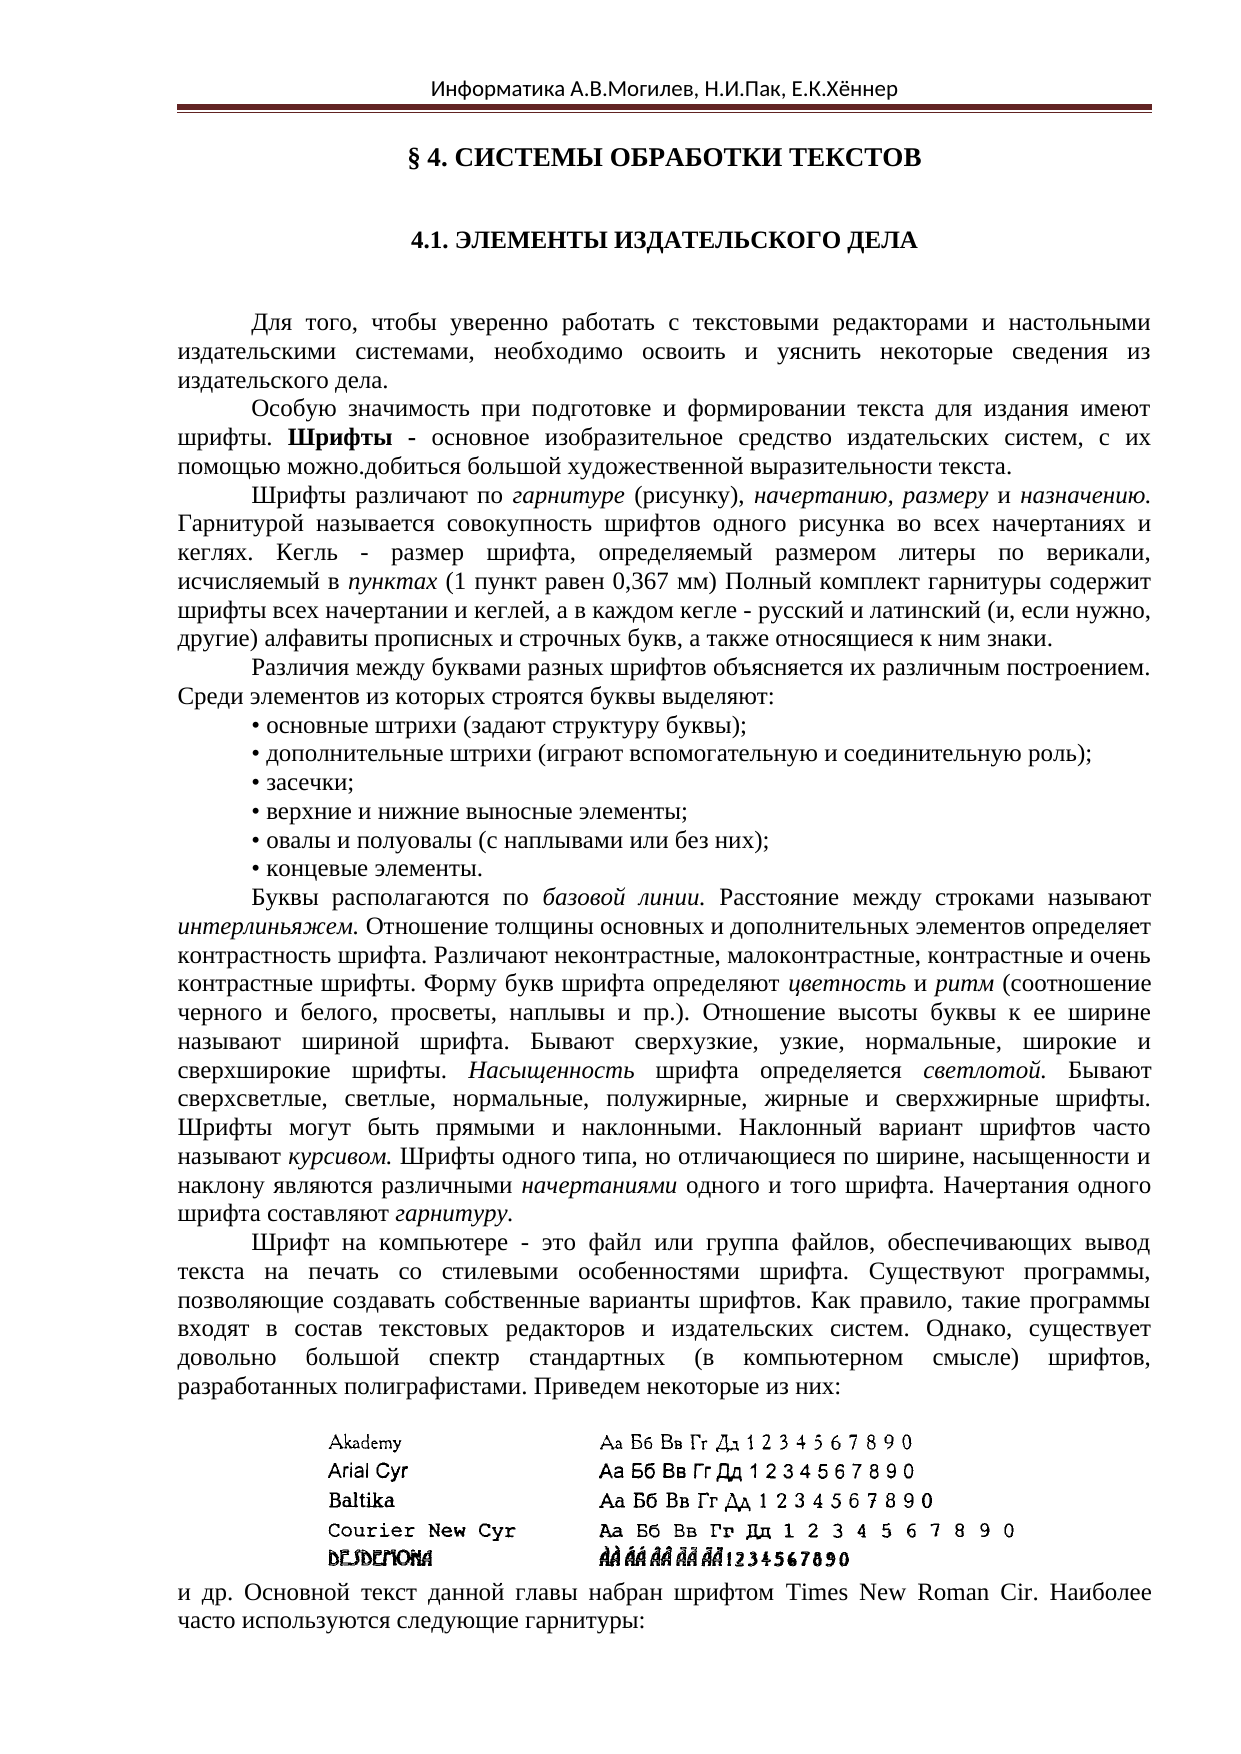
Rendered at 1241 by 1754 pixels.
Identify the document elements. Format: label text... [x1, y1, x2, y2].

text Шрифт на компьютере - это файл или группа файлов, обеспечивающих вывод текста на печать со стилевыми особенностями шрифта. Существуют программы, позволяющие создавать собственные варианты шрифтов. Как правило, такие программы входят в состав текстовых редакторов и издательских систем. Однако, существует довольно большой спектр стандартных (в компьютерном смысле) шрифтов, разработанных полиграфистами. Приведем некоторые из них: [177, 1227, 1152, 1400]
subtitle 4.1. ЭЛЕМЕНТЫ ИЗДАТЕЛЬСКОГО ДЕЛА [177, 225, 1152, 254]
text Особую значимость при подготовке и формировании текста для издания имеют шрифты. Шрифты - основное изобразительное средство издательских систем, с их помощью можно.добиться большой художественной выразительности текста. [177, 393, 1152, 480]
text • дополнительные штрихи (играют вспомогательную и соединительную роль); [177, 738, 1152, 767]
text Буквы располагаются по базовой линии. Расстояние между строками называют интерлиньяжем. Отношение толщины основных и дополнительных элементов определяет контрастность шрифта. Различают неконтрастные, малоконтрастные, контрастные и очень контрастные шрифты. Форму букв шрифта определяют цветность и ритм (соотношение черного и белого, просветы, наплывы и пр.). Отношение высоты буквы к ее ширине называют шириной шрифта. Бывают сверхузкие, узкие, нормальные, широкие и сверхширокие шрифты. Насыщенность шрифта определяется светлотой. Бывают сверхсветлые, светлые, нормальные, полужирные, жирные и сверхжирные шрифты. Шрифты могут быть прямыми и наклонными. Наклонный вариант шрифтов часто называют курсивом. Шрифты одного типа, но отличающиеся по ширине, насыщенности и наклону являются различными начертаниями одного и того шрифта. Начертания одного шрифта составляют гарнитуру. [177, 882, 1152, 1227]
text • концевые элементы. [177, 853, 1152, 882]
text • овалы и полуовалы (с наплывами или без них); [177, 825, 1152, 853]
text Различия между буквами разных шрифтов объясняется их различным построением. Среди элементов из которых строятся буквы выделяют: [177, 652, 1152, 710]
text и др. Основной текст данной главы набран шрифтом Times New Roman Cir. Наиболее часто используются следующие гарнитуры: [177, 1577, 1152, 1634]
text • засечки; [177, 767, 1152, 796]
subtitle § 4. СИСТЕМЫ ОБРАБОТКИ ТЕКСТОВ [177, 141, 1152, 172]
text • верхние и нижние выносные элементы; [177, 796, 1152, 825]
text Для того, чтобы уверенно работать с текстовыми редакторами и настольными издательскими системами, необходимо освоить и уяснить некоторые сведения из издательского дела. [177, 307, 1152, 393]
text • основные штрихи (задают структуру буквы); [177, 710, 1152, 738]
text Шрифты различают по гарнитуре (рисунку), начертанию, размеру и назначению. Гарнитурой называется совокупность шрифтов одного рисунка во всех начертаниях и кеглях. Кегль - размер шрифта, определяемый размером литеры по верикали, исчисляемый в пунктах (1 пункт равен 0,367 мм) Полный комплект гарнитуры содержит шрифты всех начертании и кеглей, а в каждом кегле - русский и латинский (и, если нужно, другие) алфавиты прописных и строчных букв, а также относящиеся к ним знаки. [177, 480, 1152, 652]
picture [297, 1428, 1032, 1577]
